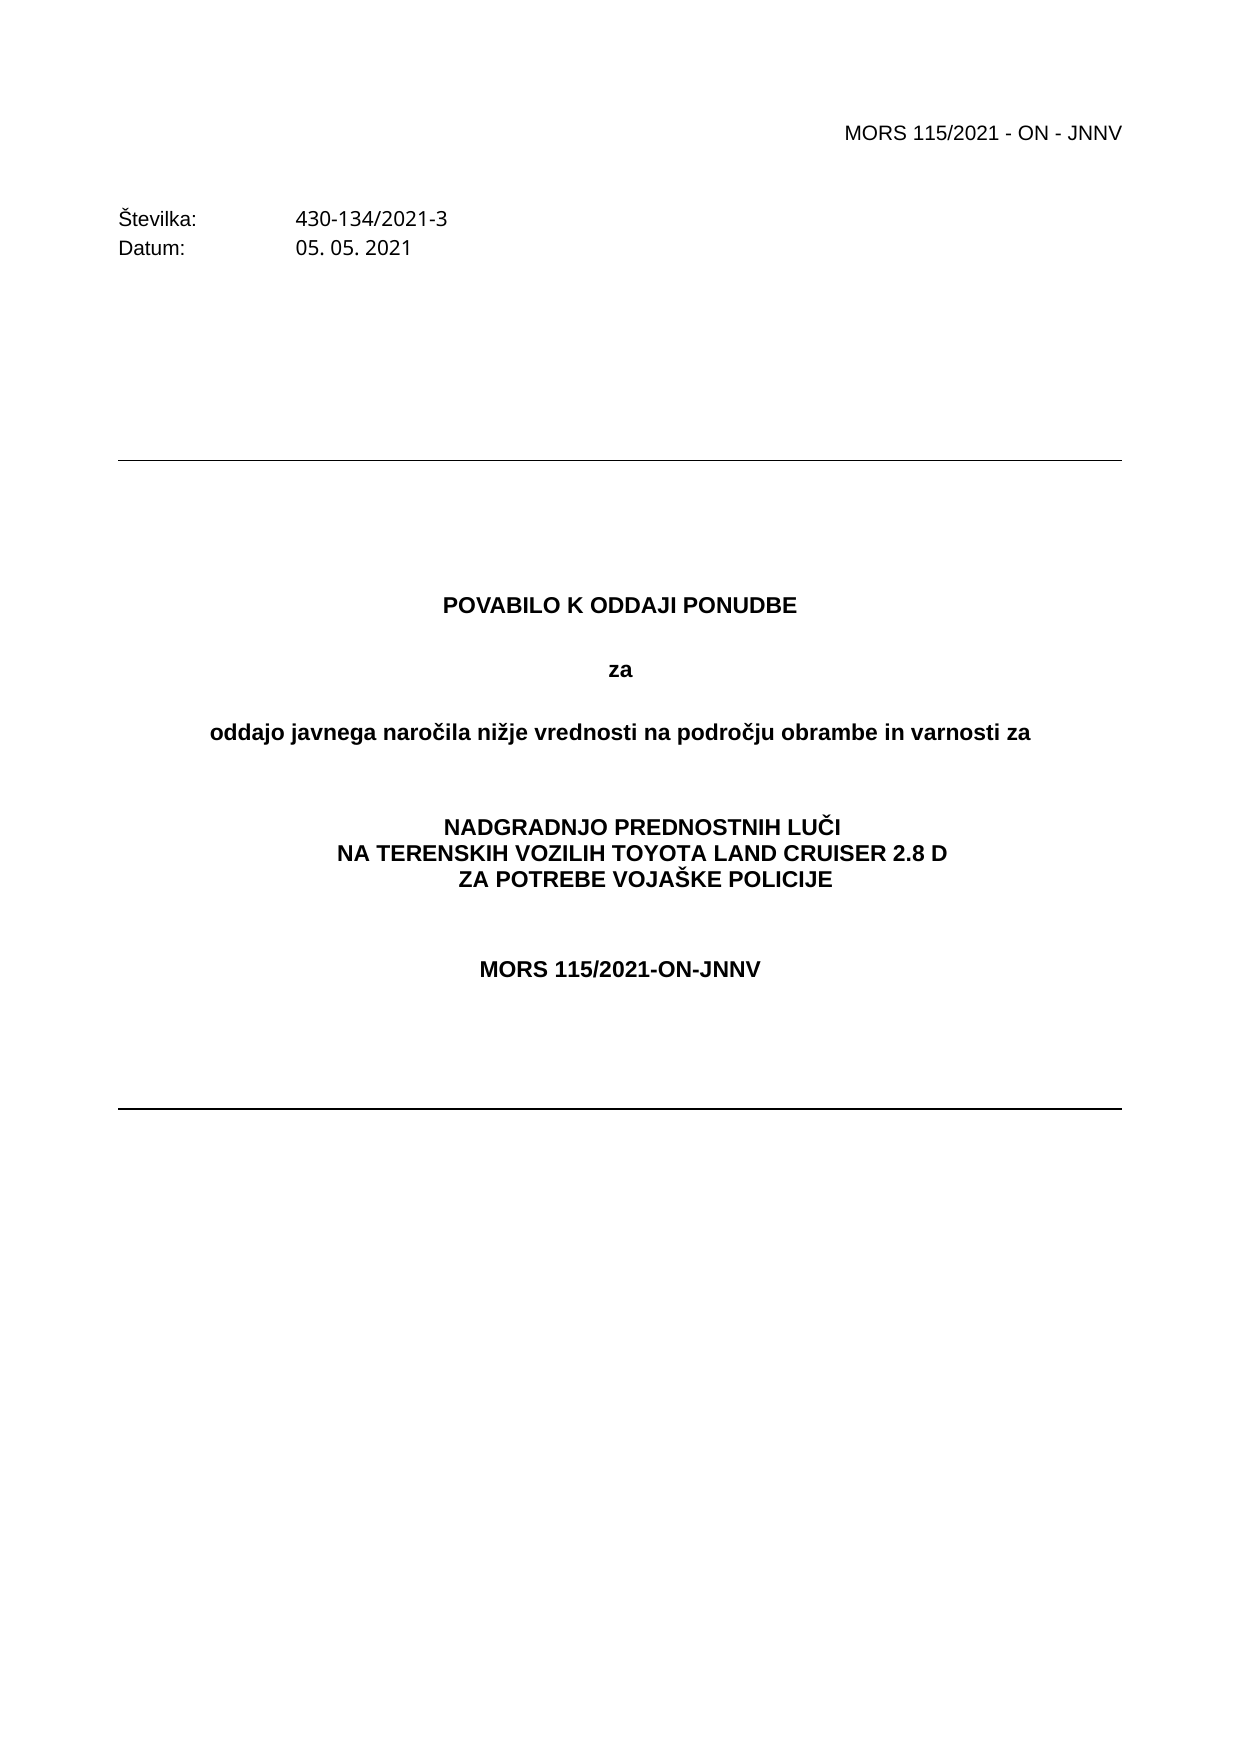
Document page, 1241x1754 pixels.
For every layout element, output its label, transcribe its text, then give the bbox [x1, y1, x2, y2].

text POVABILO K ODDAJI PONUDBE [118, 592, 1122, 619]
text ZA POTREBE VOJAŠKE POLICIJE [162, 866, 1122, 892]
text Datum: 05. 05. 2021 [118, 233, 1122, 261]
text oddajo javnega naročila nižje vrednosti na področju obrambe in varnosti za [118, 719, 1122, 745]
text NA TERENSKIH VOZILIH TOYOTA LAND CRUISER 2.8 D [162, 840, 1122, 866]
text MORS 115/2021-ON-JNNV [118, 956, 1122, 982]
text NADGRADNJO PREDNOSTNIH LUČI [162, 813, 1122, 840]
text Številka: 430-134/2021-3 [118, 204, 1122, 233]
text za [118, 656, 1122, 682]
